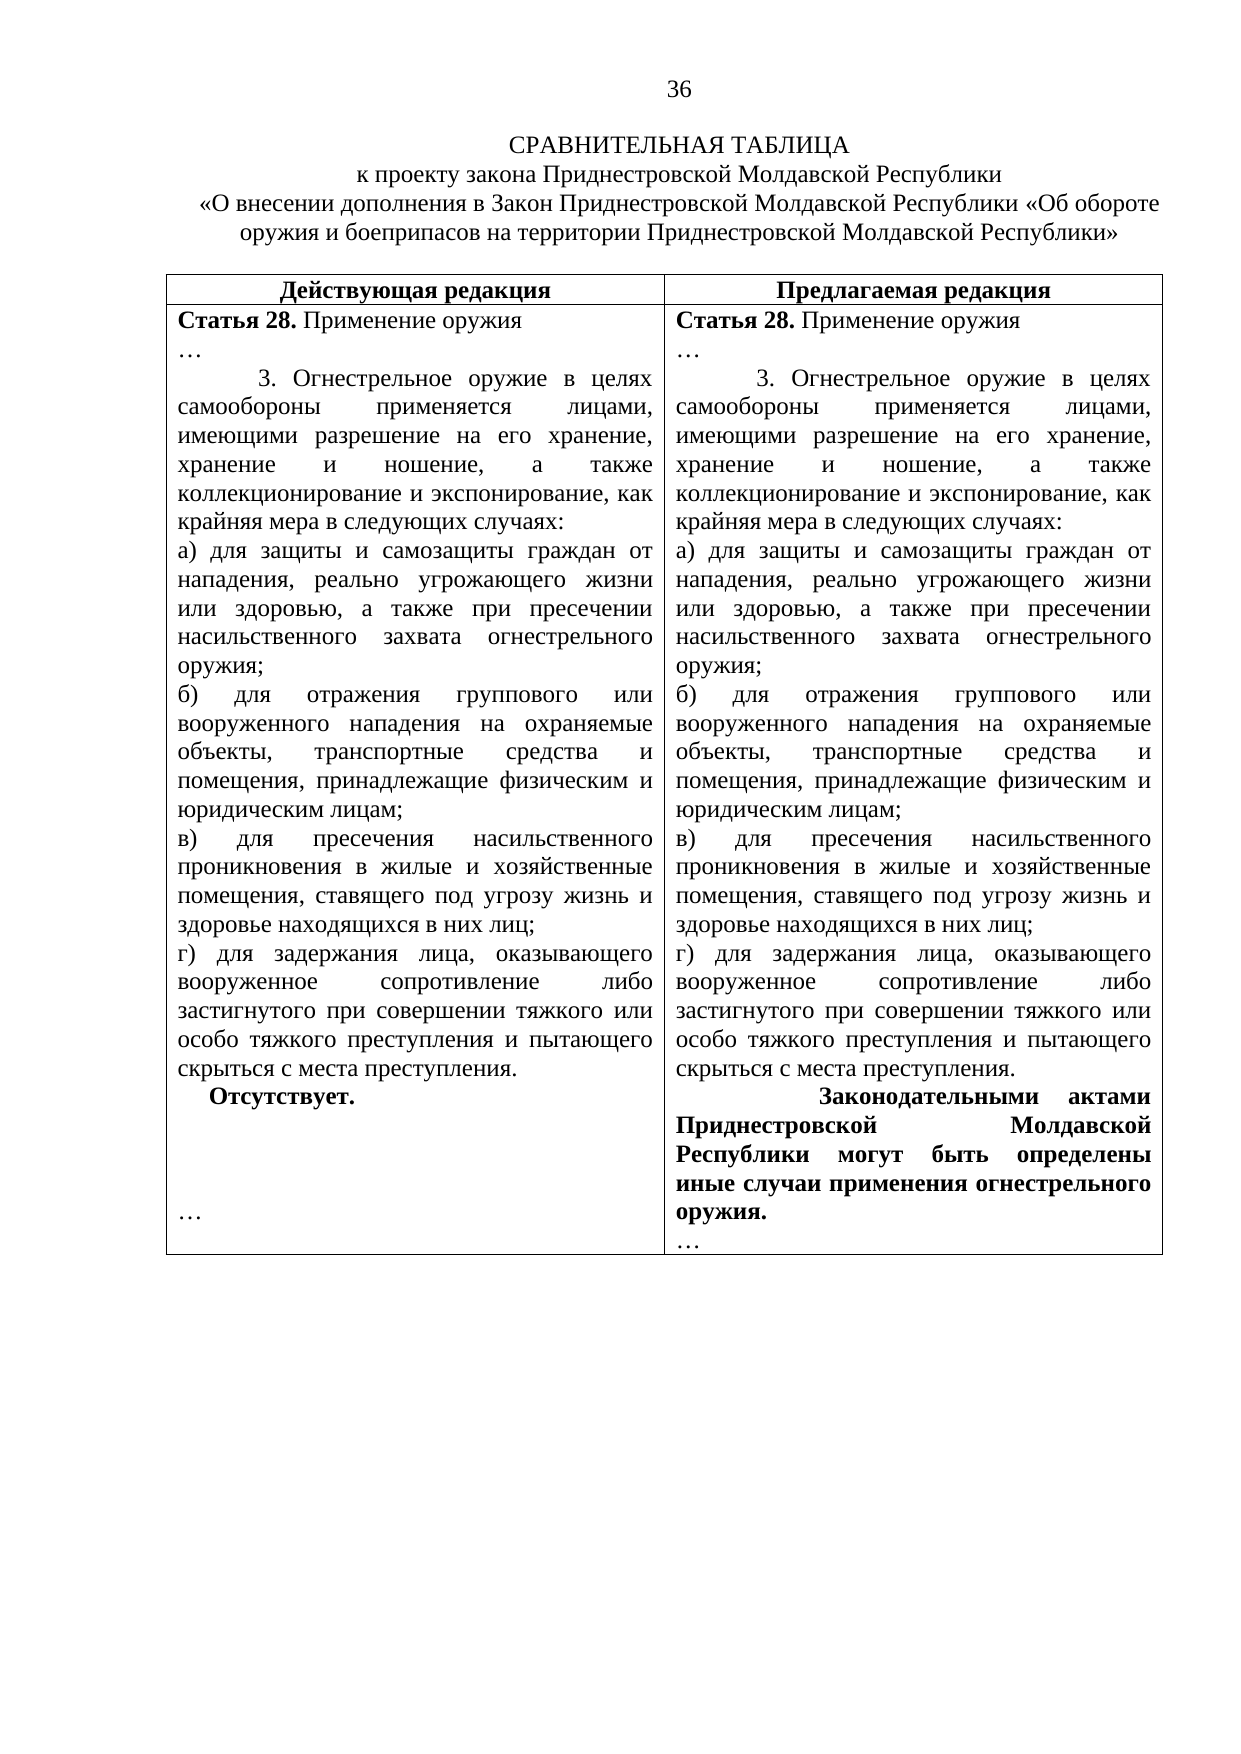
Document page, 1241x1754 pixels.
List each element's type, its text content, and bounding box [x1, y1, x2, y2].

table_header Предлагаемая редакция [665, 275, 1162, 304]
text СРАВНИТЕЛЬНАЯ ТАБЛИЦА [177, 131, 1181, 159]
text к проекту закона Приднестровской Молдавской Республики [177, 159, 1181, 188]
table_cell Статья 28. Применение оружия … 3. Огнестрельное оружие в целях самообороны применяется лицами, имеющими разрешение на его хранение, хранение и ношение, а также коллекционирование и экспонирование, как крайняя мера в следующих случаях: а) для защиты и самозащиты граждан от нападения, реально угрожающего жизни или здоровью, а также при пресечении насильственного захвата огнестрельного оружия; б) для отражения группового или вооруженного нападения на охраняемые объекты, транспортные средства и помещения, принадлежащие физическим и юридическим лицам; в) для пресечения насильственного проникновения в жилые и хозяйственные помещения, ставящего под угрозу жизнь и здоровье находящихся в них лиц; г) для задержания лица, оказывающего вооруженное сопротивление либо застигнутого при совершении тяжкого или особо тяжкого преступления и пытающего скрыться с места преступления. Отсутствует. … [167, 305, 664, 1254]
table_header Действующая редакция [167, 275, 664, 304]
table_cell Статья 28. Применение оружия … 3. Огнестрельное оружие в целях самообороны применяется лицами, имеющими разрешение на его хранение, хранение и ношение, а также коллекционирование и экспонирование, как крайняя мера в следующих случаях: а) для защиты и самозащиты граждан от нападения, реально угрожающего жизни или здоровью, а также при пресечении насильственного захвата огнестрельного оружия; б) для отражения группового или вооруженного нападения на охраняемые объекты, транспортные средства и помещения, принадлежащие физическим и юридическим лицам; в) для пресечения насильственного проникновения в жилые и хозяйственные помещения, ставящего под угрозу жизнь и здоровье находящихся в них лиц; г) для задержания лица, оказывающего вооруженное сопротивление либо застигнутого при совершении тяжкого или особо тяжкого преступления и пытающего скрыться с места преступления. Законодательными актами Приднестровской Молдавской Республики могут быть определены иные случаи применения огнестрельного оружия. … [665, 305, 1162, 1254]
text оружия и боеприпасов на территории Приднестровской Молдавской Республики» [177, 217, 1181, 246]
text «О внесении дополнения в Закон Приднестровской Молдавской Республики «Об обороте [177, 188, 1181, 217]
